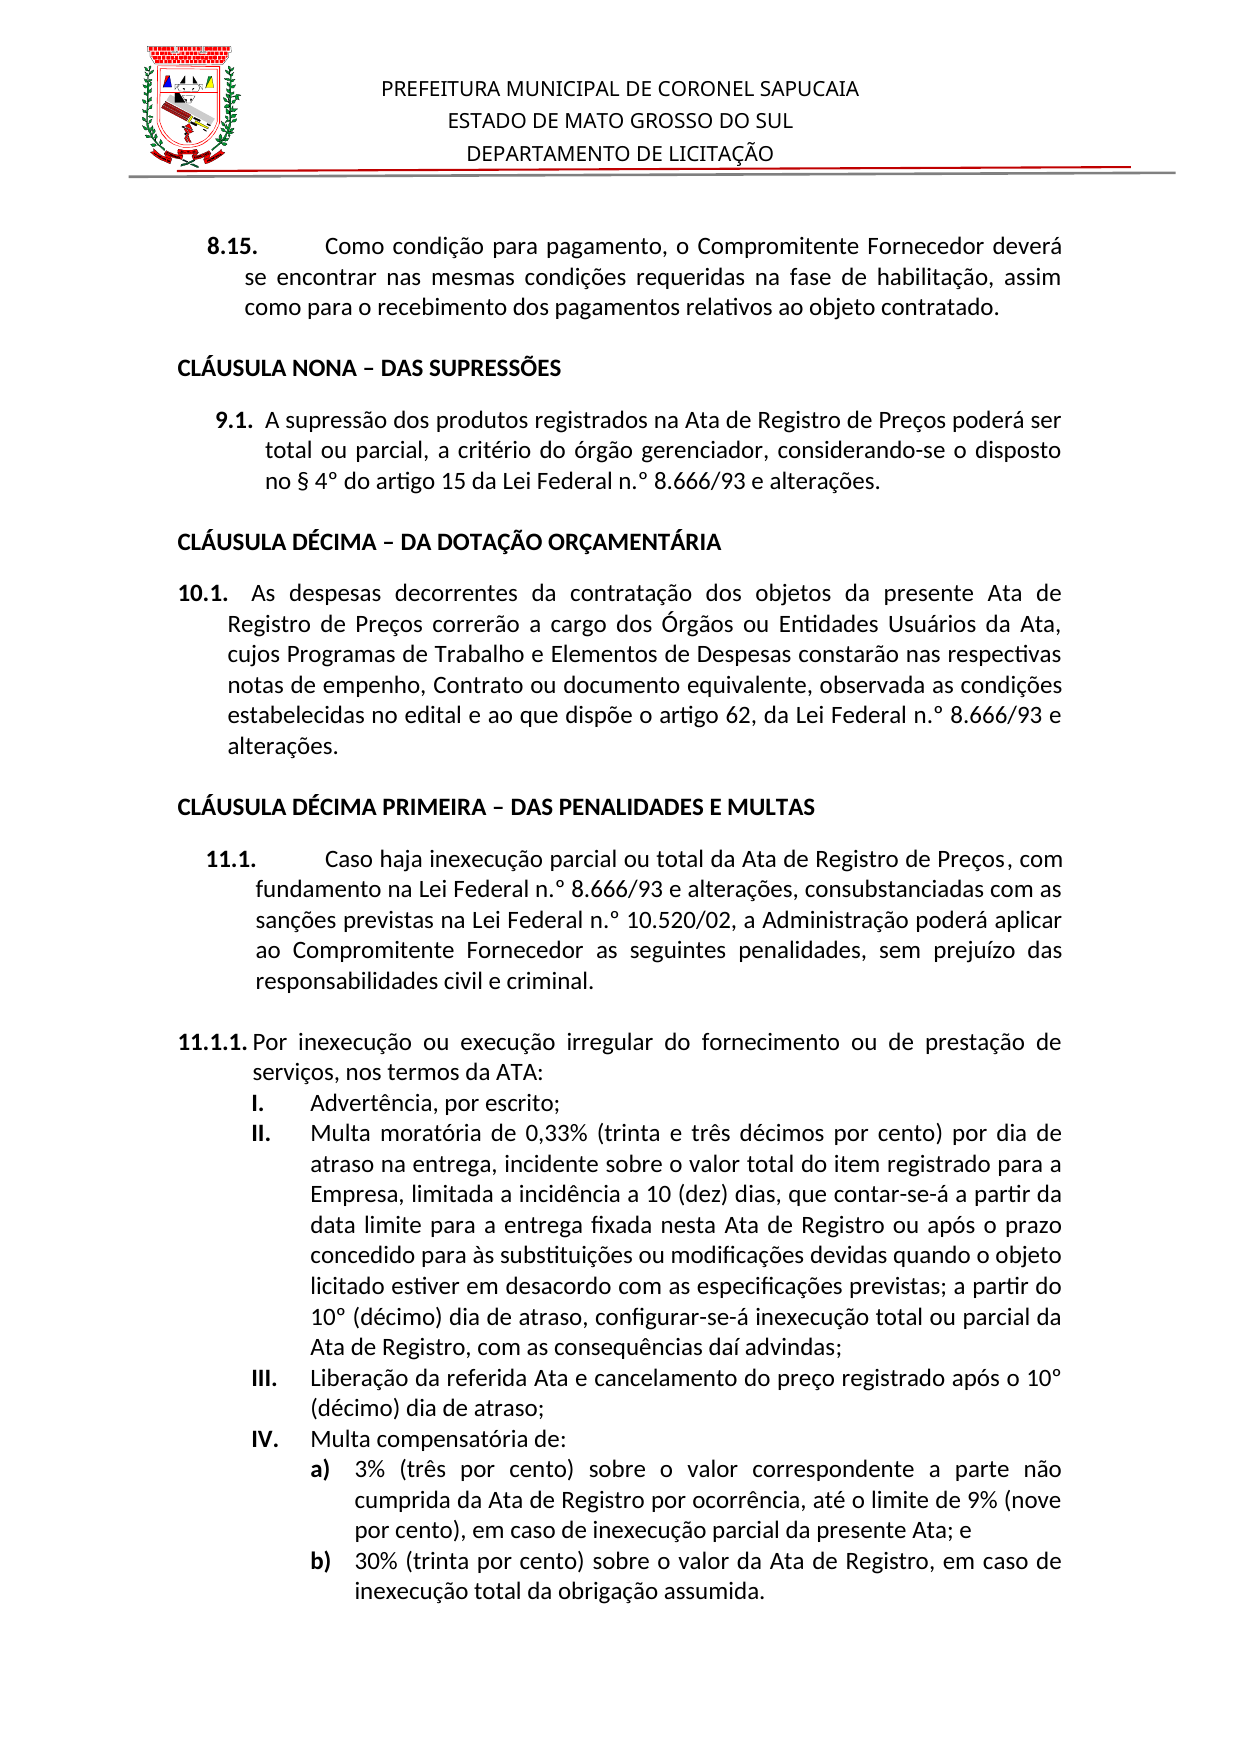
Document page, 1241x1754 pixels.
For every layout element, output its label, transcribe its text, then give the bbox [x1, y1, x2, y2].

text CLÁUSULA DÉCIMA – DA DOTAÇÃO ORÇAMENTÁRIA [177, 526, 1063, 556]
list Por inexecução ou execução irregular do fornecimento ou de prestação de serviços, nos termos da ATA: [177, 1026, 1063, 1087]
list As despesas decorrentes da contratação dos objetos da presente Ata de Registro de Preços correrão a cargo dos Órgãos ou Entidades Usuários da Ata, cujos Programas de Trabalho e Elementos de Despesas constarão nas respectivas notas de empenho, Contrato ou documento equivalente, observada as condições estabelecidas no edital e ao que dispõe o artigo 62, da Lei Federal n.º 8.666/93 e alterações. [177, 578, 1063, 761]
list 30% (trinta por cento) sobre o valor da Ata de Registro, em caso de inexecução total da obrigação assumida. [310, 1545, 1063, 1606]
list Advertência, por escrito; [251, 1087, 1063, 1118]
list Liberação da referida Ata e cancelamento do preço registrado após o 10º (décimo) dia de atraso; [251, 1362, 1063, 1423]
list Como condição para pagamento, o Compromitente Fornecedor deverá se encontrar nas mesmas condições requeridas na fase de habilitação, assim como para o recebimento dos pagamentos relativos ao objeto contratado. [207, 230, 1063, 322]
text CLÁUSULA NONA – DAS SUPRESSÕES [177, 352, 1063, 383]
list Multa compensatória de: [251, 1423, 1063, 1453]
list Caso haja inexecução parcial ou total da Ata de Registro de Preços, com fundamento na Lei Federal n.º 8.666/93 e alterações, consubstanciadas com as sanções previstas na Lei Federal n.º 10.520/02, a Administração poderá aplicar ao Compromitente Fornecedor as seguintes penalidades, sem prejuízo das responsabilidades civil e criminal. [205, 843, 1063, 996]
list Multa moratória de 0,33% (trinta e três décimos por cento) por dia de atraso na entrega, incidente sobre o valor total do item registrado para a Empresa, limitada a incidência a 10 (dez) dias, que contar-se-á a partir da data limite para a entrega fixada nesta Ata de Registro ou após o prazo concedido para às substituições ou modificações devidas quando o objeto licitado estiver em desacordo com as especificações previstas; a partir do 10º (décimo) dia de atraso, configurar-se-á inexecução total ou parcial da Ata de Registro, com as consequências daí advindas; [251, 1118, 1063, 1362]
list 3% (três por cento) sobre o valor correspondente a parte não cumprida da Ata de Registro por ocorrência, até o limite de 9% (nove por cento), em caso de inexecução parcial da presente Ata; e [310, 1453, 1063, 1545]
text CLÁUSULA DÉCIMA PRIMEIRA – DAS PENALIDADES E MULTAS [177, 791, 1063, 822]
list A supressão dos produtos registrados na Ata de Registro de Preços poderá ser total ou parcial, a critério do órgão gerenciador, considerando-se o disposto no § 4º do artigo 15 da Lei Federal n.º 8.666/93 e alterações. [215, 404, 1063, 495]
